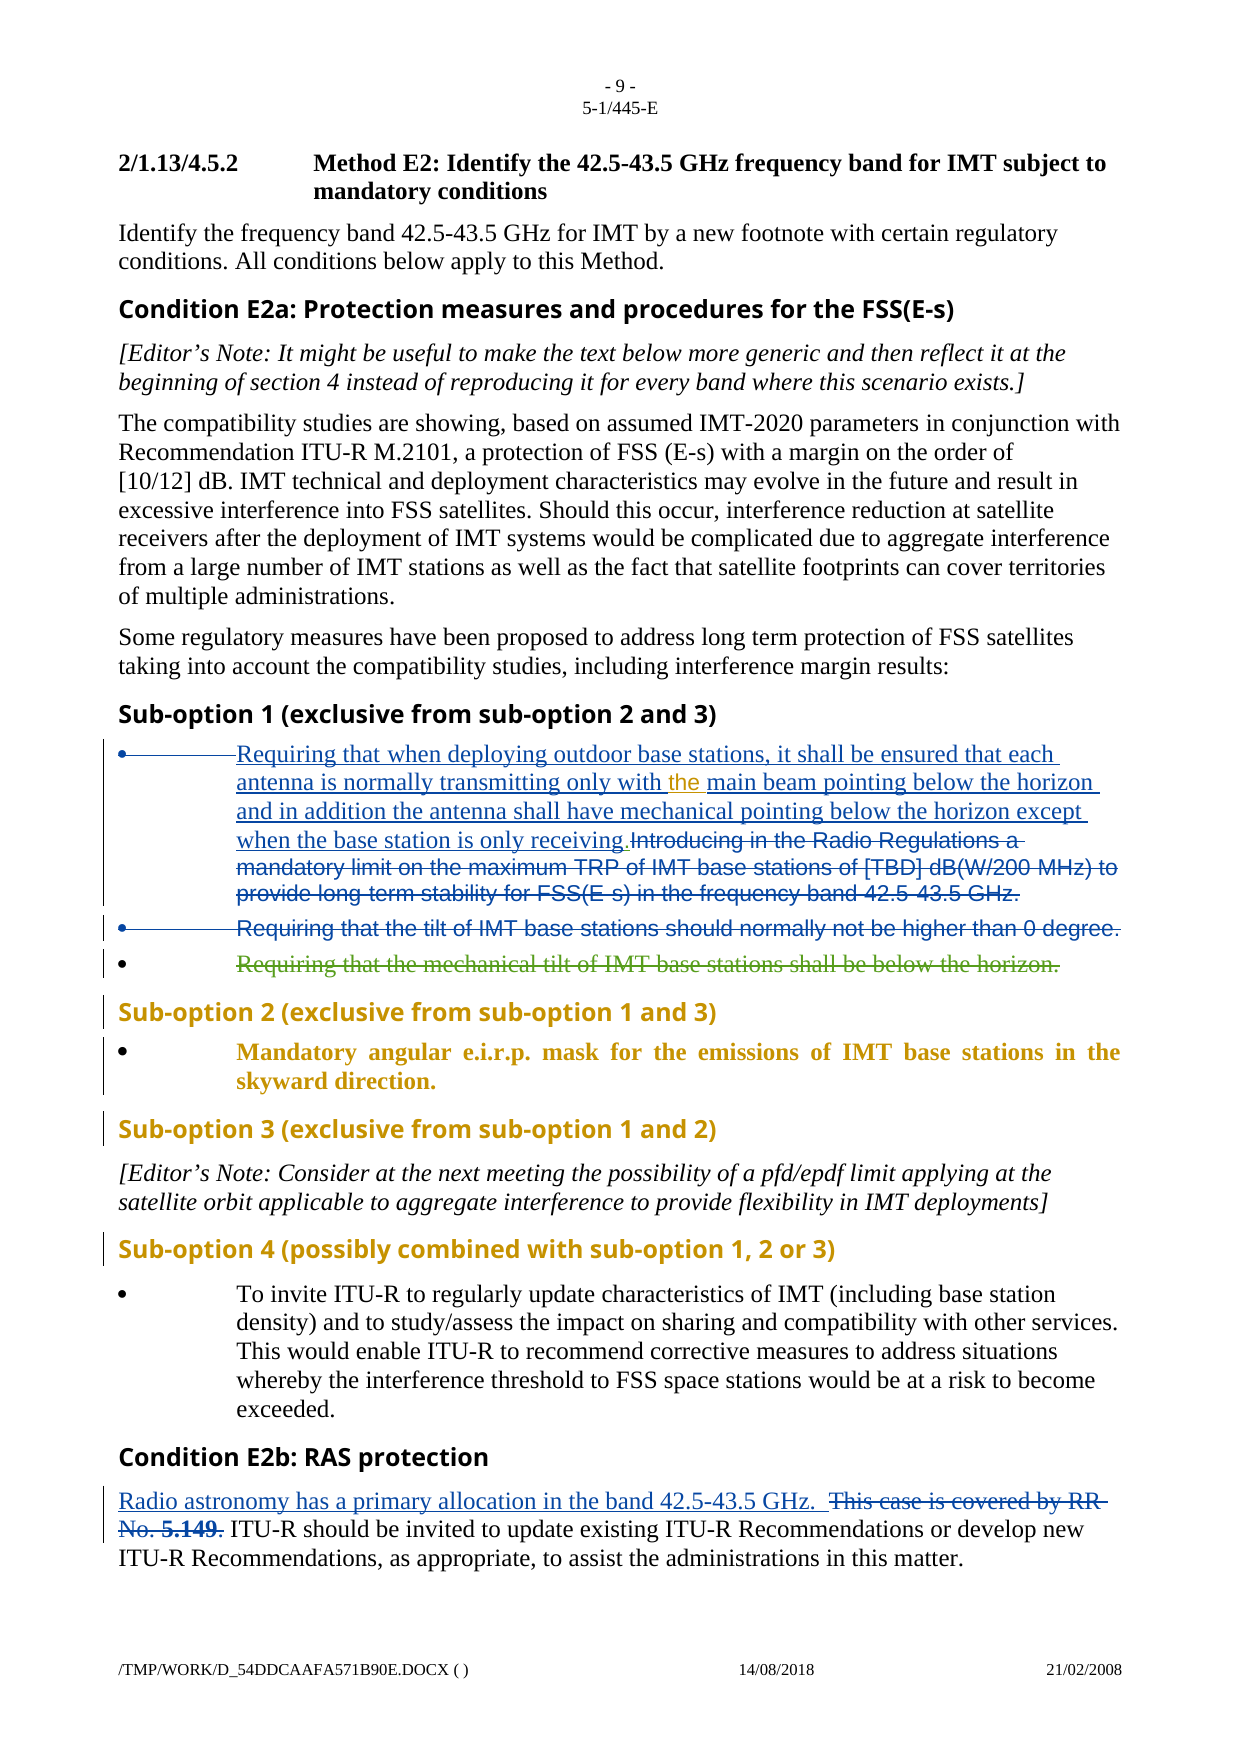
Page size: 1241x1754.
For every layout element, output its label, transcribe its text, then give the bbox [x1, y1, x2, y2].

text ITU-R should be invited to update existing ITU-R Recommendations or develop new ITU-R Recommendations, as appropriate, to assist the administrations in this matter. [118, 1486, 1122, 1572]
text The compatibility studies are showing, based on assumed IMT-2020 parameters in conjunction with Recommendation ITU-R M.2101, a protection of FSS (E-s) with a margin on the order of [10/12] dB. IMT technical and deployment characteristics may evolve in the future and result in excessive interference into FSS satellites. Should this occur, interference reduction at satellite receivers after the deployment of IMT systems would be complicated due to aggregate interference from a large number of IMT stations as well as the fact that satellite footprints can cover territories of multiple administrations. [118, 408, 1122, 610]
text Identify the frequency band 42.5-43.5 GHz for IMT by a new footnote with certain regulatory conditions. All conditions below apply to this Method. [118, 218, 1122, 275]
subtitle Sub-option 3 (exclusive from sub-option 1 and 2) [118, 1111, 1122, 1146]
text [Editor’s Note: Consider at the next meeting the possibility of a pfd/epdf limit applying at the satellite orbit applicable to aggregate interference to provide flexibility in IMT deployments] [118, 1158, 1122, 1216]
list Mandatory angular e.i.r.p. mask for the emissions of IMT base stations in the skyward direction. [118, 1037, 1122, 1095]
text Some regulatory measures have been proposed to address long term protection of FSS satellites taking into account the compatibility studies, including interference margin results: [118, 622, 1122, 680]
subtitle Sub-option 4 (possibly combined with sub-option 1, 2 or 3) [118, 1232, 1122, 1266]
text [Editor’s Note: It might be useful to make the text below more generic and then reflect it at the beginning of section 4 instead of reproducing it for every band where this scenario exists.] [118, 338, 1122, 396]
list To invite ITU-R to regularly update characteristics of IMT (including base station density) and to study/assess the impact on sharing and compatibility with other services. This would enable ITU-R to recommend corrective measures to address situations whereby the interference threshold to FSS space stations would be at a risk to become exceeded. [118, 1279, 1122, 1422]
subtitle Sub-option 1 (exclusive from sub-option 2 and 3) [118, 696, 1122, 730]
subtitle 2/1.13/4.5.2 Method E2: Identify the 42.5-43.5 GHz frequency band for IMT subject to mandatory conditions [118, 148, 1122, 205]
subtitle Condition E2b: RAS protection [118, 1439, 1122, 1473]
subtitle Sub-option 2 (exclusive from sub-option 1 and 3) [118, 995, 1122, 1029]
subtitle Condition E2a: Protection measures and procedures for the FSS(E-s) [118, 292, 1122, 326]
